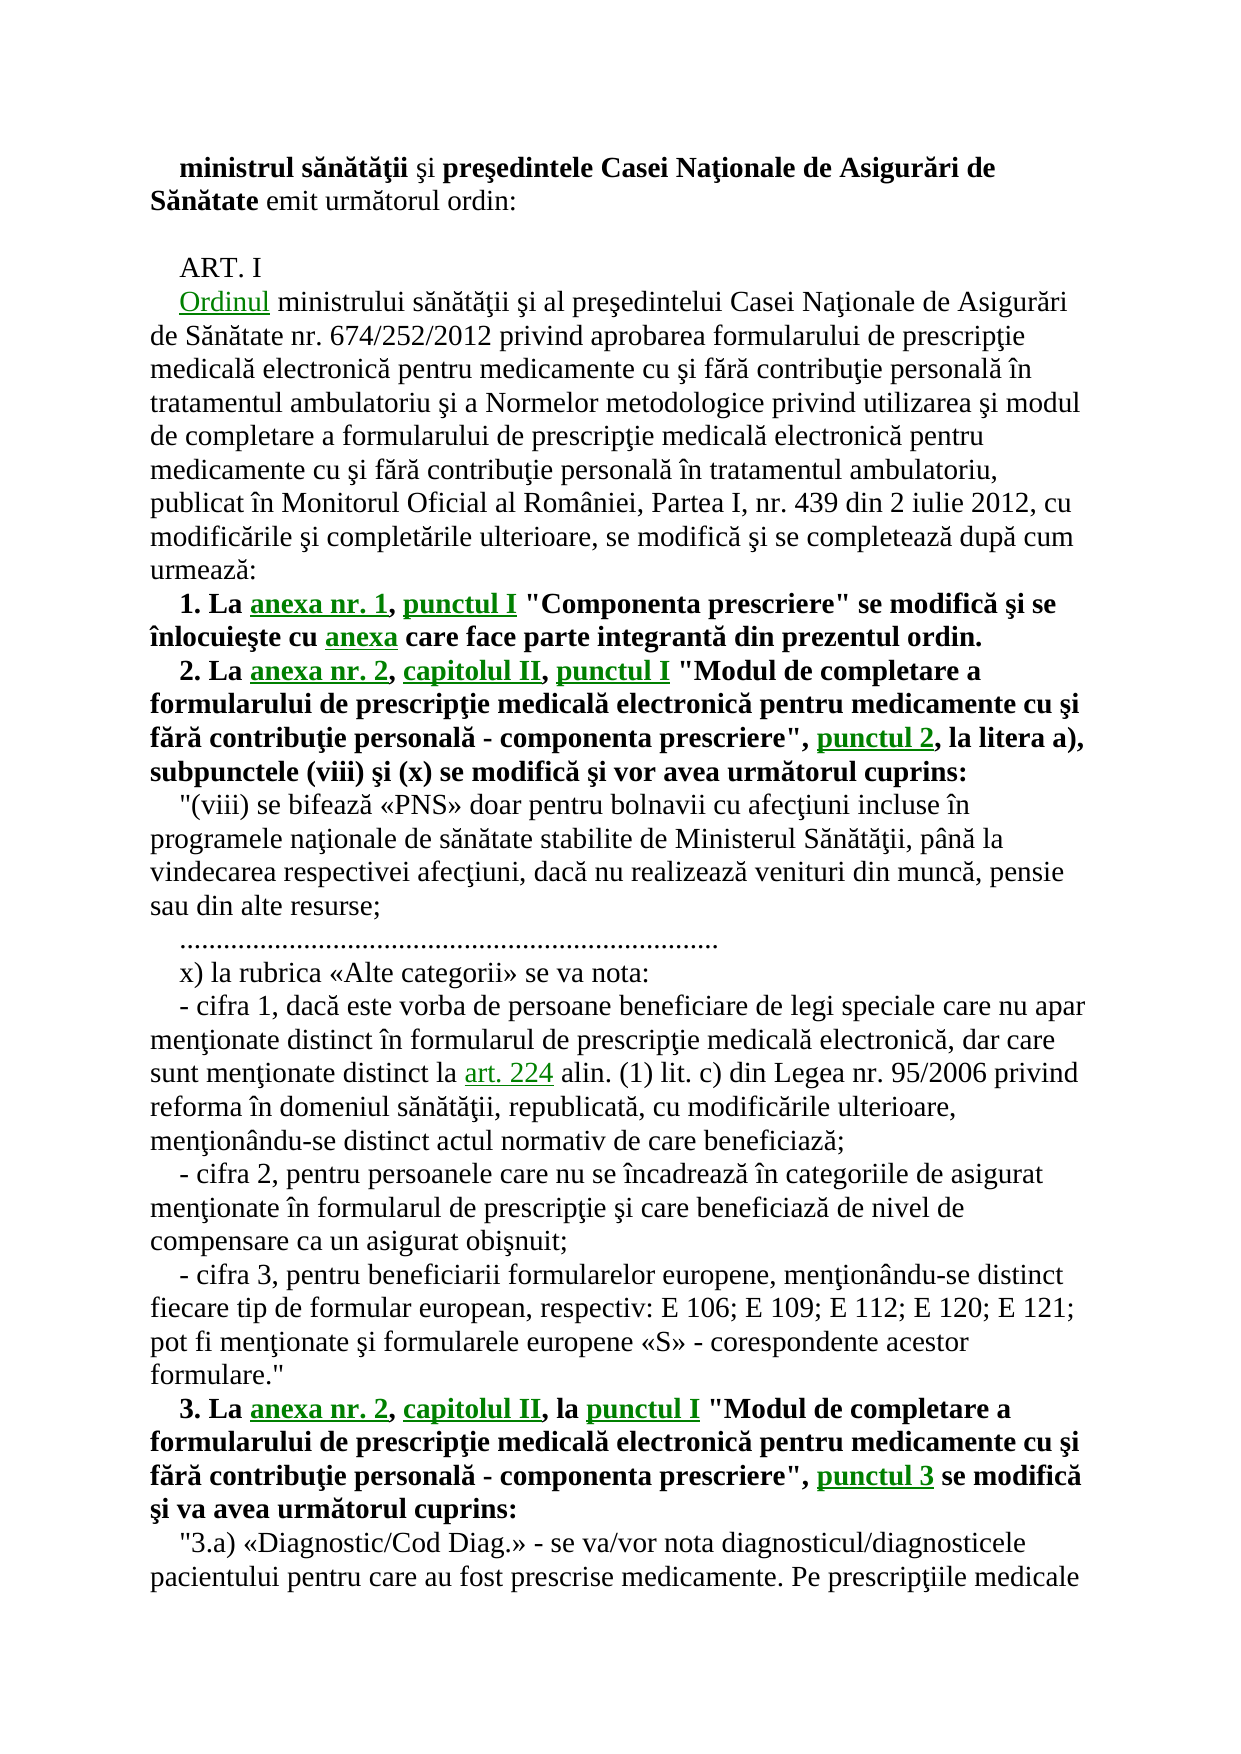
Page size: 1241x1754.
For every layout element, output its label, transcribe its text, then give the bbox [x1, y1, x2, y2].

text 3. La anexa nr. 2, capitolul II, la punctul I "Modul de completare a formularului de prescripţie medicală electronică pentru medicamente cu şi fără contribuţie personală - componenta prescriere", punctul 3 se modifică şi va avea următorul cuprins: [150, 1391, 1090, 1525]
text ministrul sănătăţii şi preşedintele Casei Naţionale de Asigurări de Sănătate emit următorul ordin: [150, 150, 1090, 217]
text - cifra 2, pentru persoanele care nu se încadrează în categoriile de asigurat menţionate în formularul de prescripţie şi care beneficiază de nivel de compensare ca un asigurat obişnuit; [150, 1156, 1090, 1257]
text x) la rubrica «Alte categorii» se va nota: [150, 955, 1090, 988]
text - cifra 3, pentru beneficiarii formularelor europene, menţionându-se distinct fiecare tip de formular european, respectiv: E 106; E 109; E 112; E 120; E 121; pot fi menţionate şi formularele europene «S» - corespondente acestor formulare." [150, 1257, 1090, 1391]
text .......................................................................... [150, 921, 1090, 955]
text 2. La anexa nr. 2, capitolul II, punctul I "Modul de completare a formularului de prescripţie medicală electronică pentru medicamente cu şi fără contribuţie personală - componenta prescriere", punctul 2, la litera a), subpunctele (viii) şi (x) se modifică şi vor avea următorul cuprins: [150, 653, 1090, 787]
text Ordinul ministrului sănătăţii şi al preşedintelui Casei Naţionale de Asigurări de Sănătate nr. 674/252/2012 privind aprobarea formularului de prescripţie medicală electronică pentru medicamente cu şi fără contribuţie personală în tratamentul ambulatoriu şi a Normelor metodologice privind utilizarea şi modul de completare a formularului de prescripţie medicală electronică pentru medicamente cu şi fără contribuţie personală în tratamentul ambulatoriu, publicat în Monitorul Oficial al României, Partea I, nr. 439 din 2 iulie 2012, cu modificările şi completările ulterioare, se modifică şi se completează după cum urmează: [150, 284, 1090, 586]
text - cifra 1, dacă este vorba de persoane beneficiare de legi speciale care nu apar menţionate distinct în formularul de prescripţie medicală electronică, dar care sunt menţionate distinct la art. 224 alin. (1) lit. c) din Legea nr. 95/2006 privind reforma în domeniul sănătăţii, republicată, cu modificările ulterioare, menţionându-se distinct actul normativ de care beneficiază; [150, 988, 1090, 1156]
text 1. La anexa nr. 1, punctul I "Componenta prescriere" se modifică şi se înlocuieşte cu anexa care face parte integrantă din prezentul ordin. [150, 586, 1090, 653]
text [150, 1525, 1090, 1592]
text "(viii) se bifează «PNS» doar pentru bolnavii cu afecţiuni incluse în programele naţionale de sănătate stabilite de Ministerul Sănătăţii, până la vindecarea respectivei afecţiuni, dacă nu realizează venituri din muncă, pensie sau din alte resurse; [150, 787, 1090, 921]
text ART. I [150, 251, 1090, 284]
